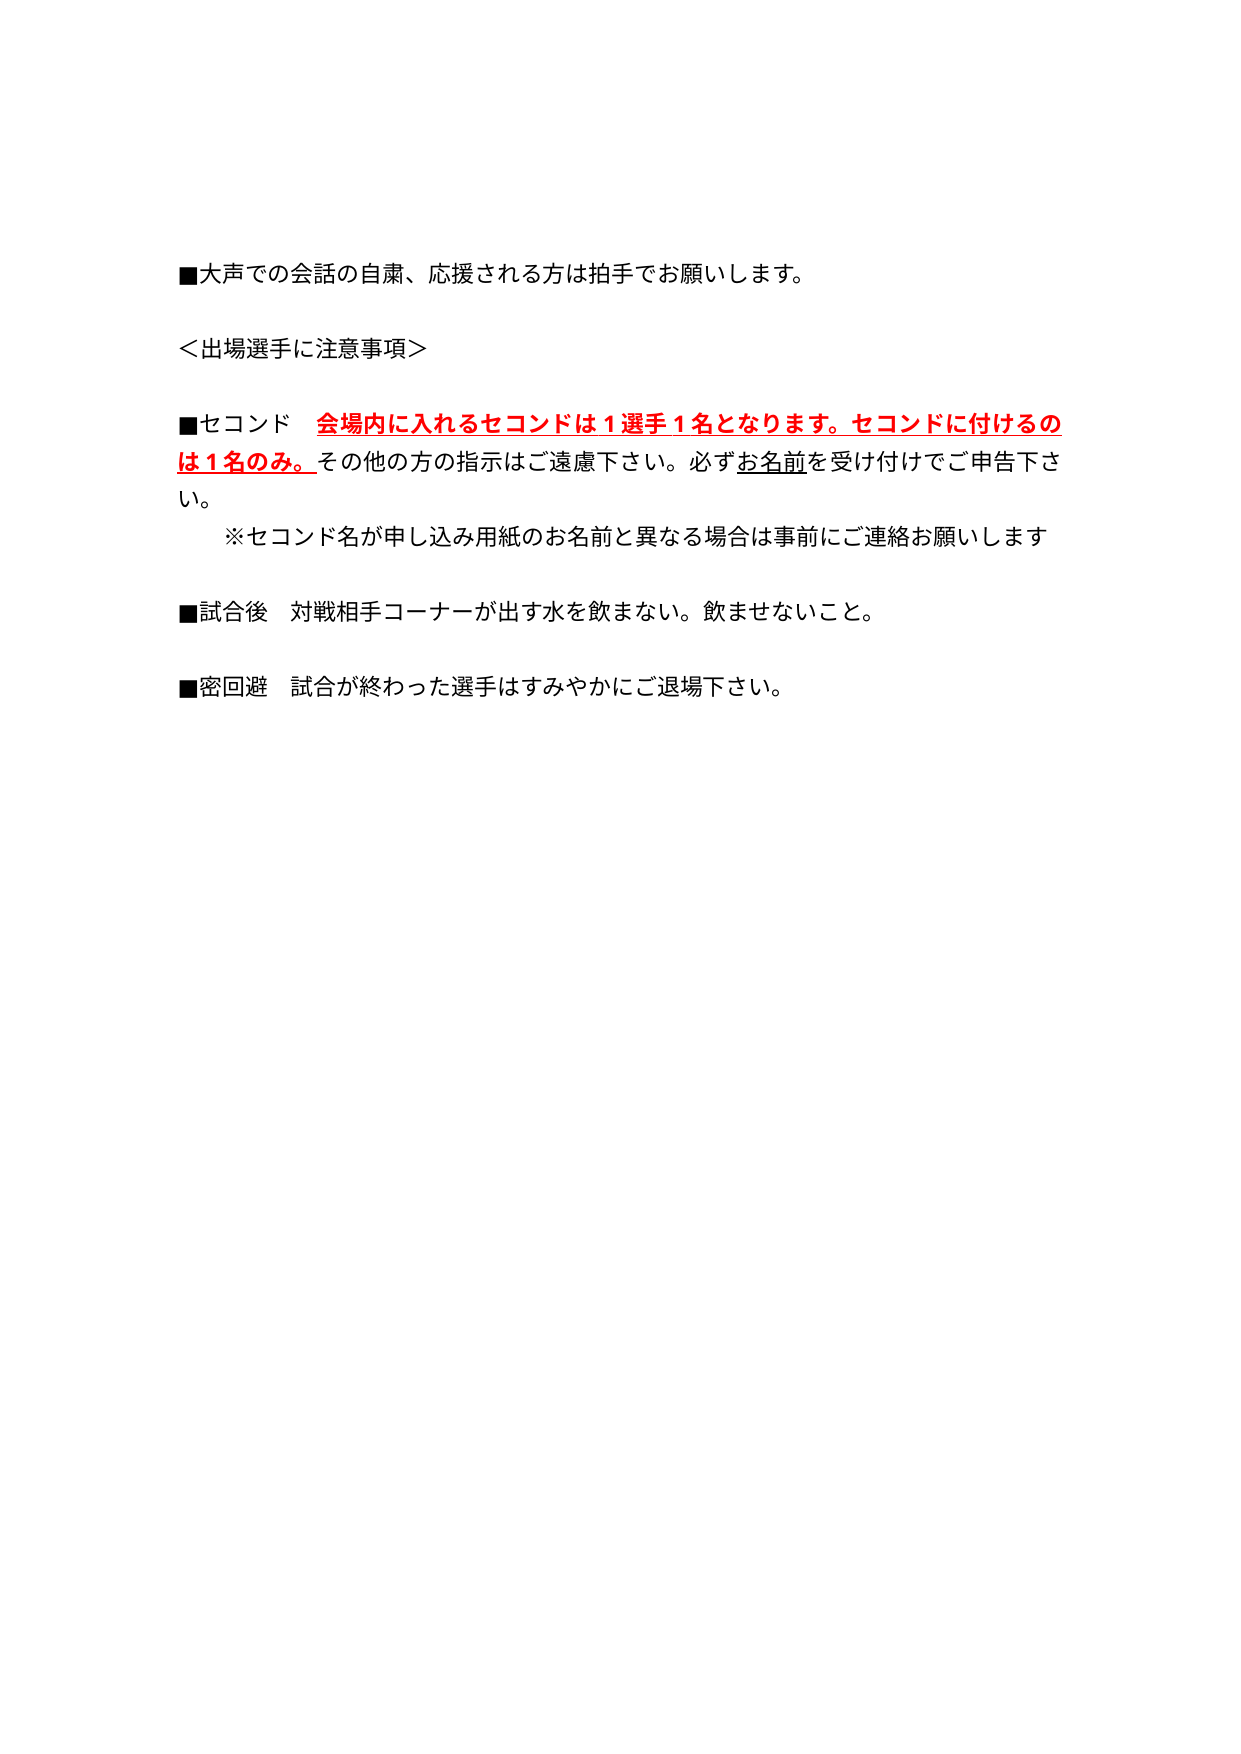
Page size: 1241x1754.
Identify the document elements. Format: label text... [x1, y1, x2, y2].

text ■セコンド 会場内に入れるセコンドは1選手1名となります。セコンドに付けるのは1名のみ。その他の方の指示はご遠慮下さい。必ずお名前を受け付けでご申告下さい。 [177, 404, 1063, 517]
text ■試合後 対戦相手コーナーが出す水を飲まない。飲ませないこと。 [177, 592, 1063, 629]
text ※セコンド名が申し込み用紙のお名前と異なる場合は事前にご連絡お願いします [177, 517, 1063, 554]
text ＜出場選手に注意事項＞ [177, 329, 1063, 367]
text ■大声での会話の自粛、応援される方は拍手でお願いします。 [177, 254, 1063, 292]
text ■密回避 試合が終わった選手はすみやかにご退場下さい。 [177, 667, 1063, 704]
